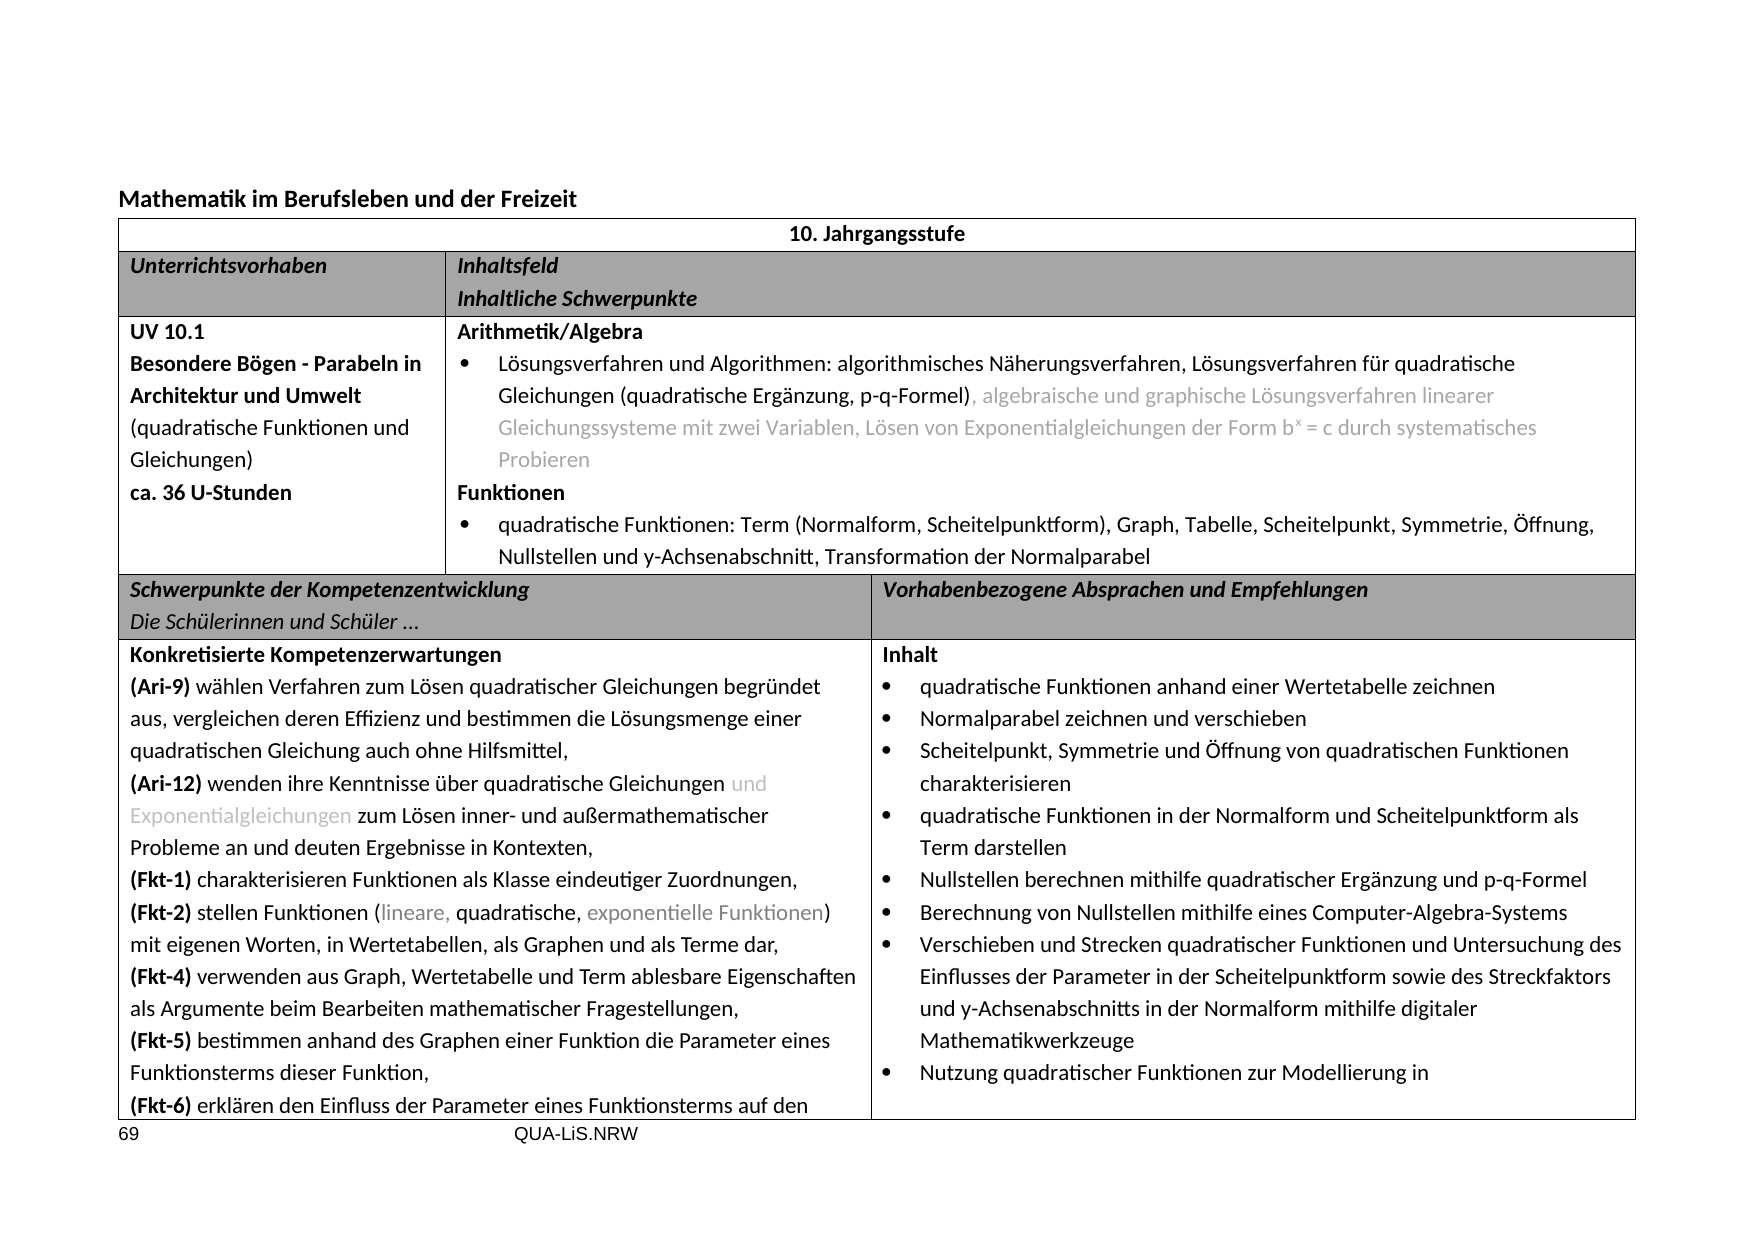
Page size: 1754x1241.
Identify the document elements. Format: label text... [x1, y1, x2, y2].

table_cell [119, 640, 871, 1119]
table_header 10. Jahrgangsstufe [119, 219, 1635, 251]
table_cell Arithmetik/Algebra Lösungsverfahren und Algorithmen: algorithmisches Näherungsverfahren, Lösungsverfahren für quadratische Gleichungen (quadratische Ergänzung, p-q-Formel), algebraische und graphische Lösungsverfahren linearer Gleichungssysteme mit zwei Variablen, Lösen von Exponentialgleichungen der Form bx = c durch systematisches Probieren Funktionen quadratische Funktionen: Term (Normalform, Scheitelpunktform), Graph, Tabelle, Scheitelpunkt, Symmetrie, Öffnung, Nullstellen und y-Achsenabschnitt, Transformation der Normalparabel [446, 317, 1635, 574]
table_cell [872, 640, 1635, 1119]
text Mathematik im Berufsleben und der Freizeit [118, 183, 1636, 213]
table_cell Schwerpunkte der Kompetenzentwicklung Die Schülerinnen und Schüler ... [119, 575, 871, 639]
table_cell Inhaltsfeld Inhaltliche Schwerpunkte [446, 252, 1635, 316]
table_cell UV 10.1 Besondere Bögen - Parabeln in Architektur und Umwelt (quadratische Funktionen und Gleichungen) ca. 36 U-Stunden [119, 317, 445, 574]
table_cell Unterrichtsvorhaben [119, 252, 445, 316]
table_cell Vorhabenbezogene Absprachen und Empfehlungen [872, 575, 1635, 639]
